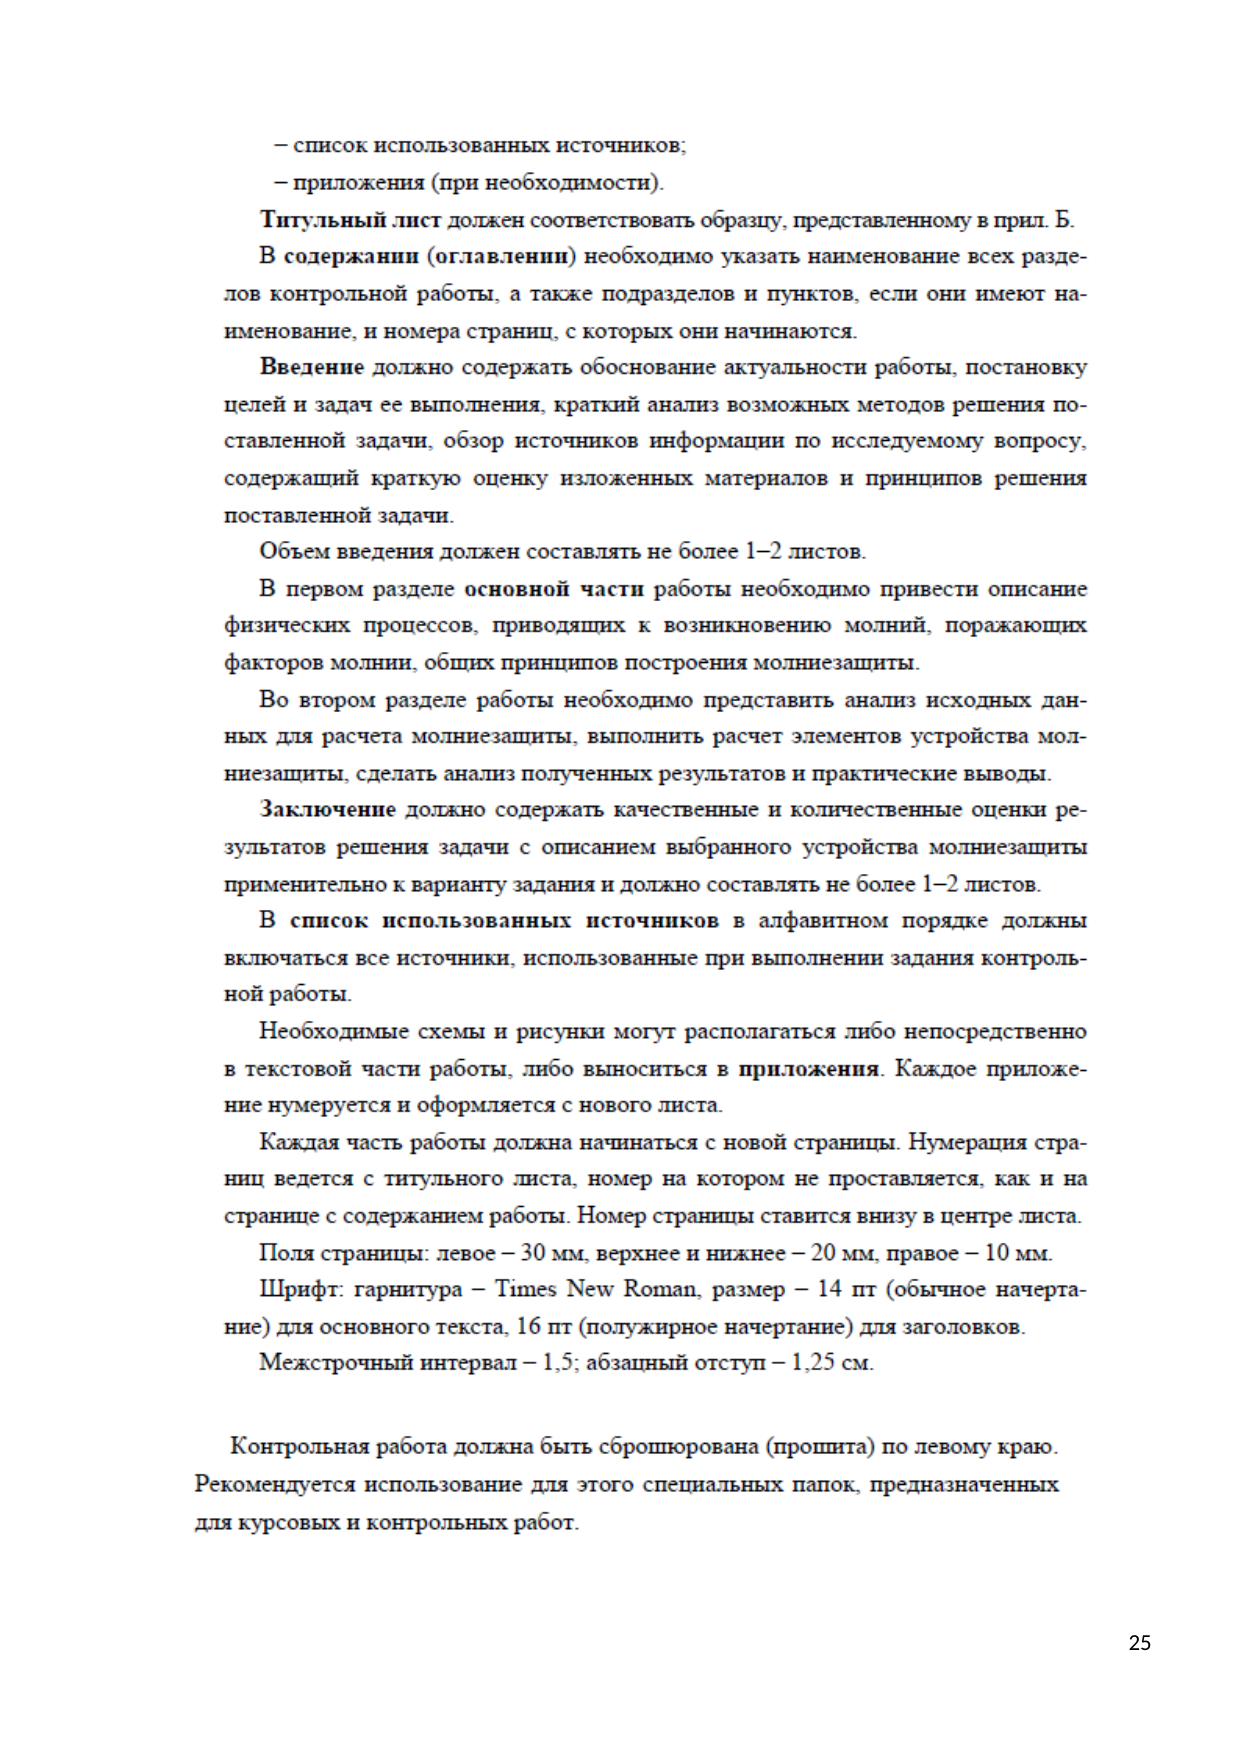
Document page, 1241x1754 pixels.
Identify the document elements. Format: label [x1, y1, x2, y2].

picture [177, 1416, 1087, 1544]
picture [177, 118, 1118, 1392]
